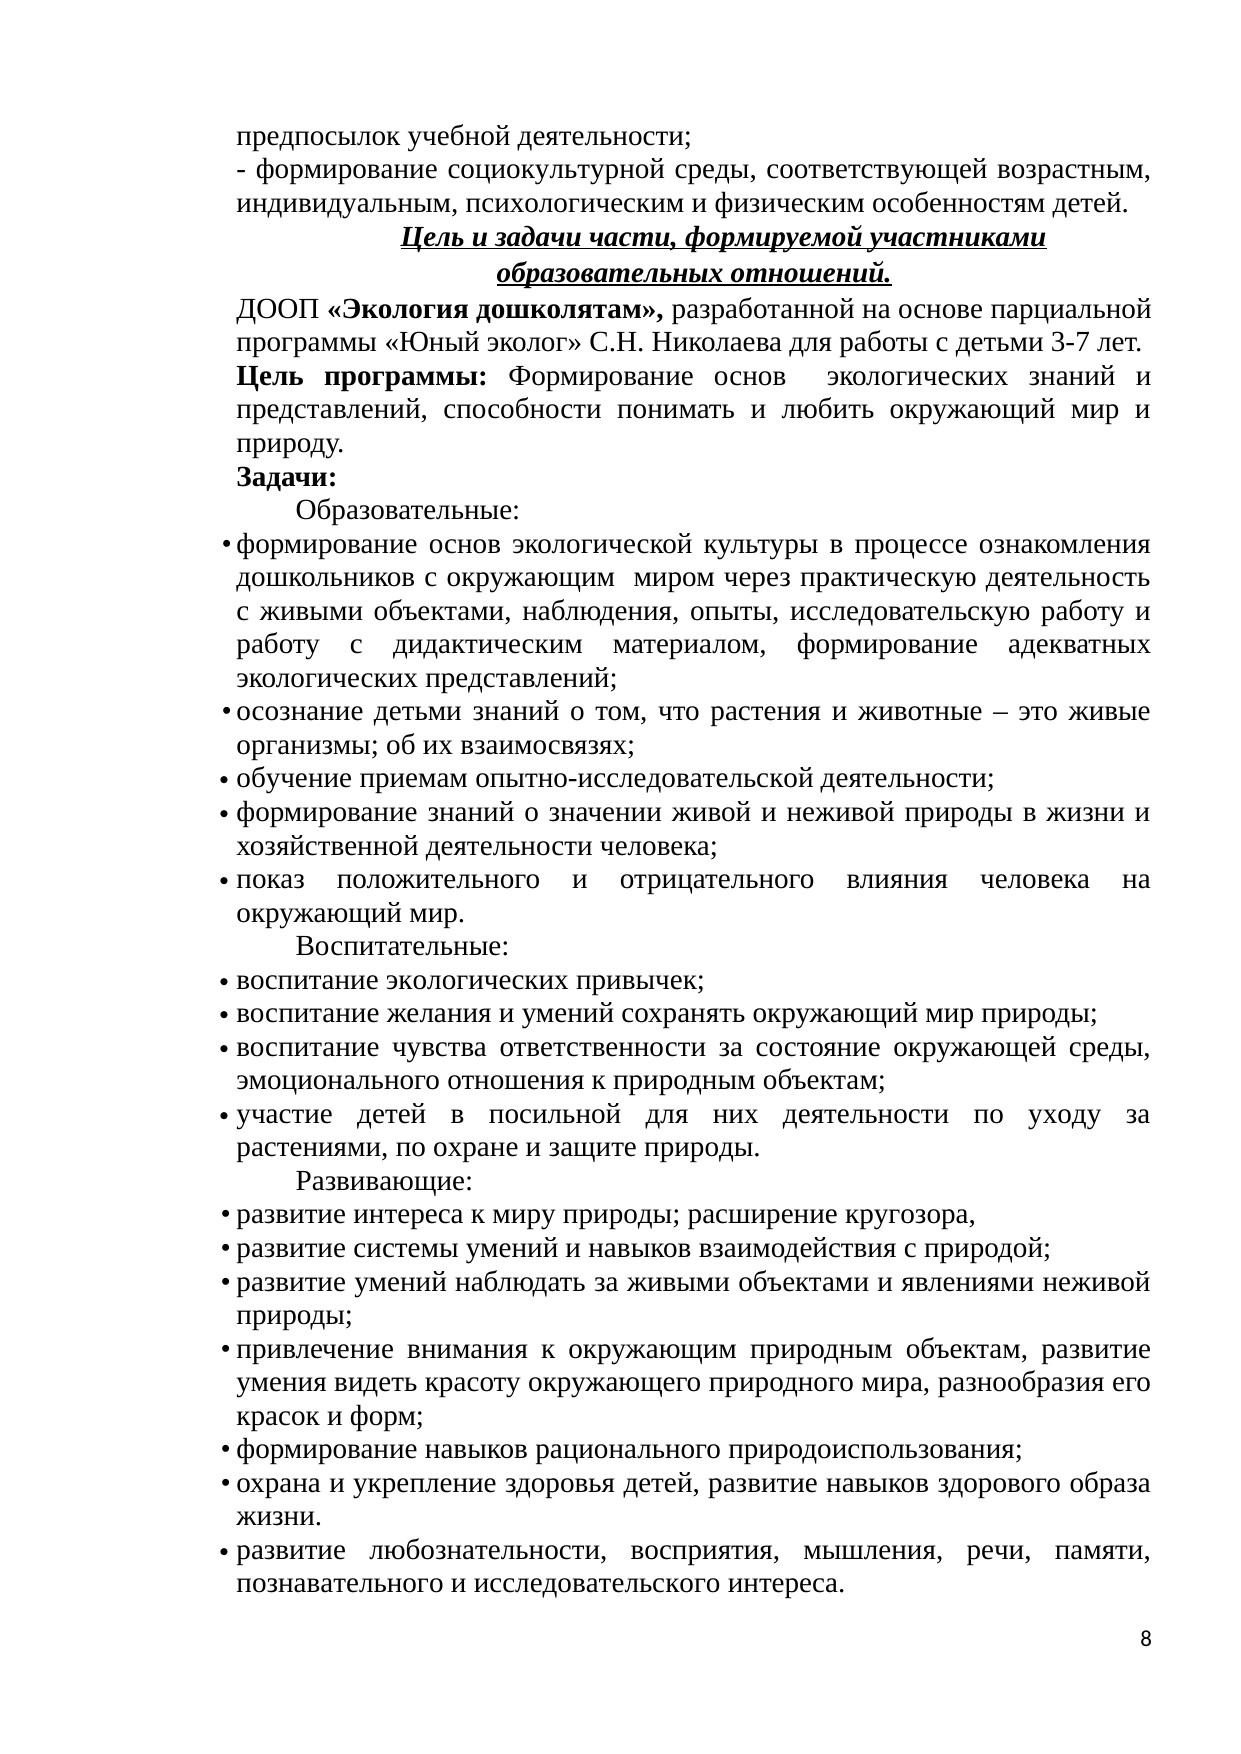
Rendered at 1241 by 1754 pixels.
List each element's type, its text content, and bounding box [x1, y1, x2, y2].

list развитие интереса к миру природы; расширение кругозора, [220, 1197, 1152, 1230]
text Цель и задачи части, формируемой участниками образовательных отношений. [236, 219, 1152, 288]
list воспитание желания и умений сохранять окружающий мир природы; [220, 995, 1152, 1029]
text - формирование социокультурной среды, соответствующей возрастным, индивидуальным, психологическим и физическим особенностям детей. [236, 152, 1152, 219]
list развитие системы умений и навыков взаимодействия с природой; [220, 1230, 1152, 1264]
list развитие любознательности, восприятия, мышления, речи, памяти, познавательного и исследовательского интереса. [220, 1532, 1152, 1599]
list осознание детьми знаний о том, что растения и животные – это живые организмы; об их взаимосвязях; [221, 693, 1152, 761]
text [236, 118, 1152, 152]
text Воспитательные: [236, 928, 1152, 962]
list ДООП «Экология дошколятам», разработанной на основе парциальной программы «Юный эколог» С.Н. Николаева для работы с детьми 3-7 лет. [236, 291, 1152, 358]
list формирование знаний о значении живой и неживой природы в жизни и хозяйственной деятельности человека; [220, 794, 1152, 861]
list участие детей в посильной для них деятельности по уходу за растениями, по охране и защите природы. [220, 1096, 1152, 1163]
list формирование основ экологической культуры в процессе ознакомления дошкольников с окружающим миром через практическую деятельность с живыми объектами, наблюдения, опыты, исследовательскую работу и работу с дидактическим материалом, формирование адекватных экологических представлений; [221, 526, 1152, 693]
list формирование навыков рационального природоиспользования; [220, 1431, 1152, 1465]
text Образовательные: [236, 492, 1152, 526]
list воспитание чувства ответственности за состояние окружающей среды, эмоционального отношения к природным объектам; [220, 1029, 1152, 1096]
list воспитание экологических привычек; [220, 962, 1152, 995]
list привлечение внимания к окружающим природным объектам, развитие умения видеть красоту окружающего природного мира, разнообразия его красок и форм; [220, 1331, 1152, 1431]
list обучение приемам опытно-исследовательской деятельности; [220, 761, 1152, 794]
text Задачи: [236, 459, 1152, 492]
text Развивающие: [236, 1163, 1152, 1197]
list развитие умений наблюдать за живыми объектами и явлениями неживой природы; [220, 1264, 1152, 1331]
text Цель программы: Формирование основ экологических знаний и представлений, способности понимать и любить окружающий мир и природу. [236, 358, 1152, 459]
list охрана и укрепление здоровья детей, развитие навыков здорового образа жизни. [220, 1465, 1152, 1532]
list показ положительного и отрицательного влияния человека на окружающий мир. [220, 861, 1152, 928]
